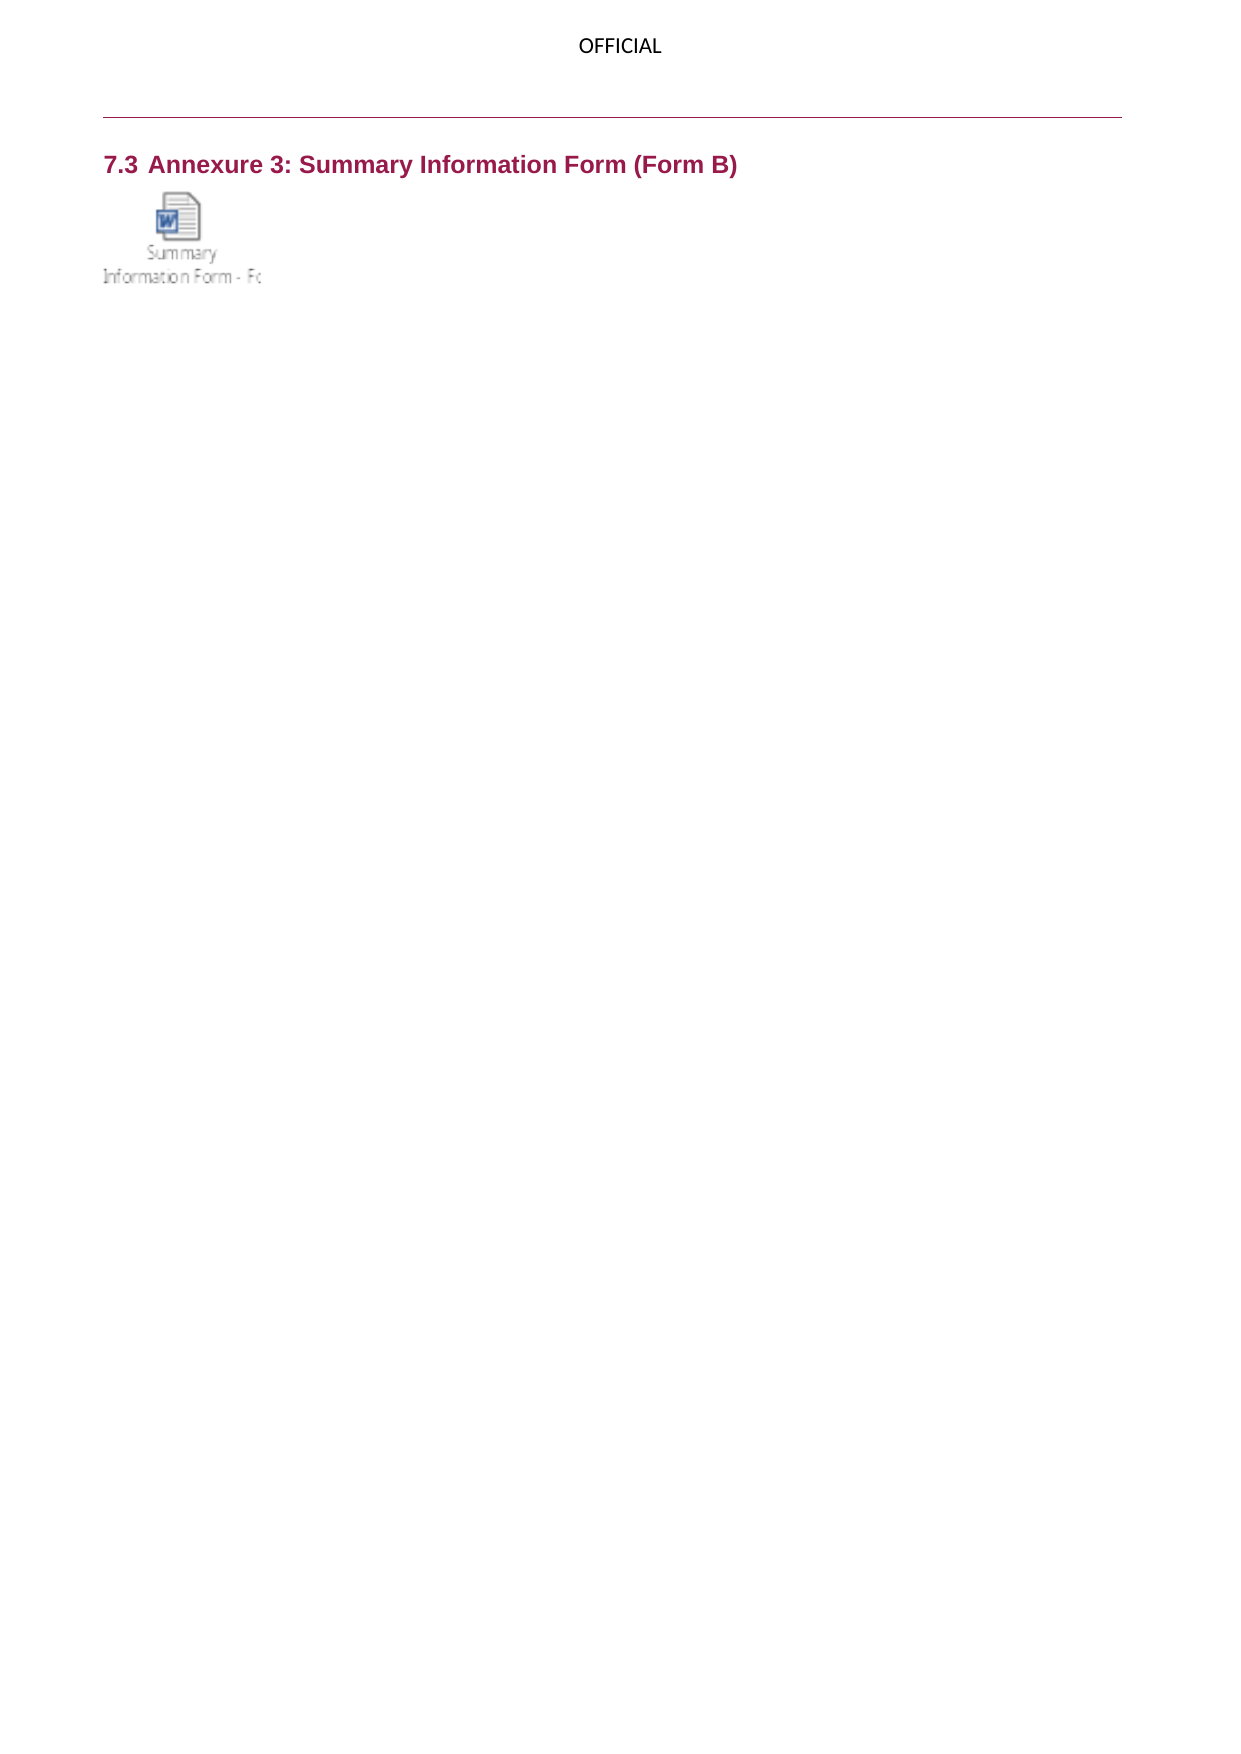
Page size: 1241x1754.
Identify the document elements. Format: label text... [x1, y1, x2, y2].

subtitle Annexure 3: Summary Information Form (Form B) [103, 148, 1122, 179]
